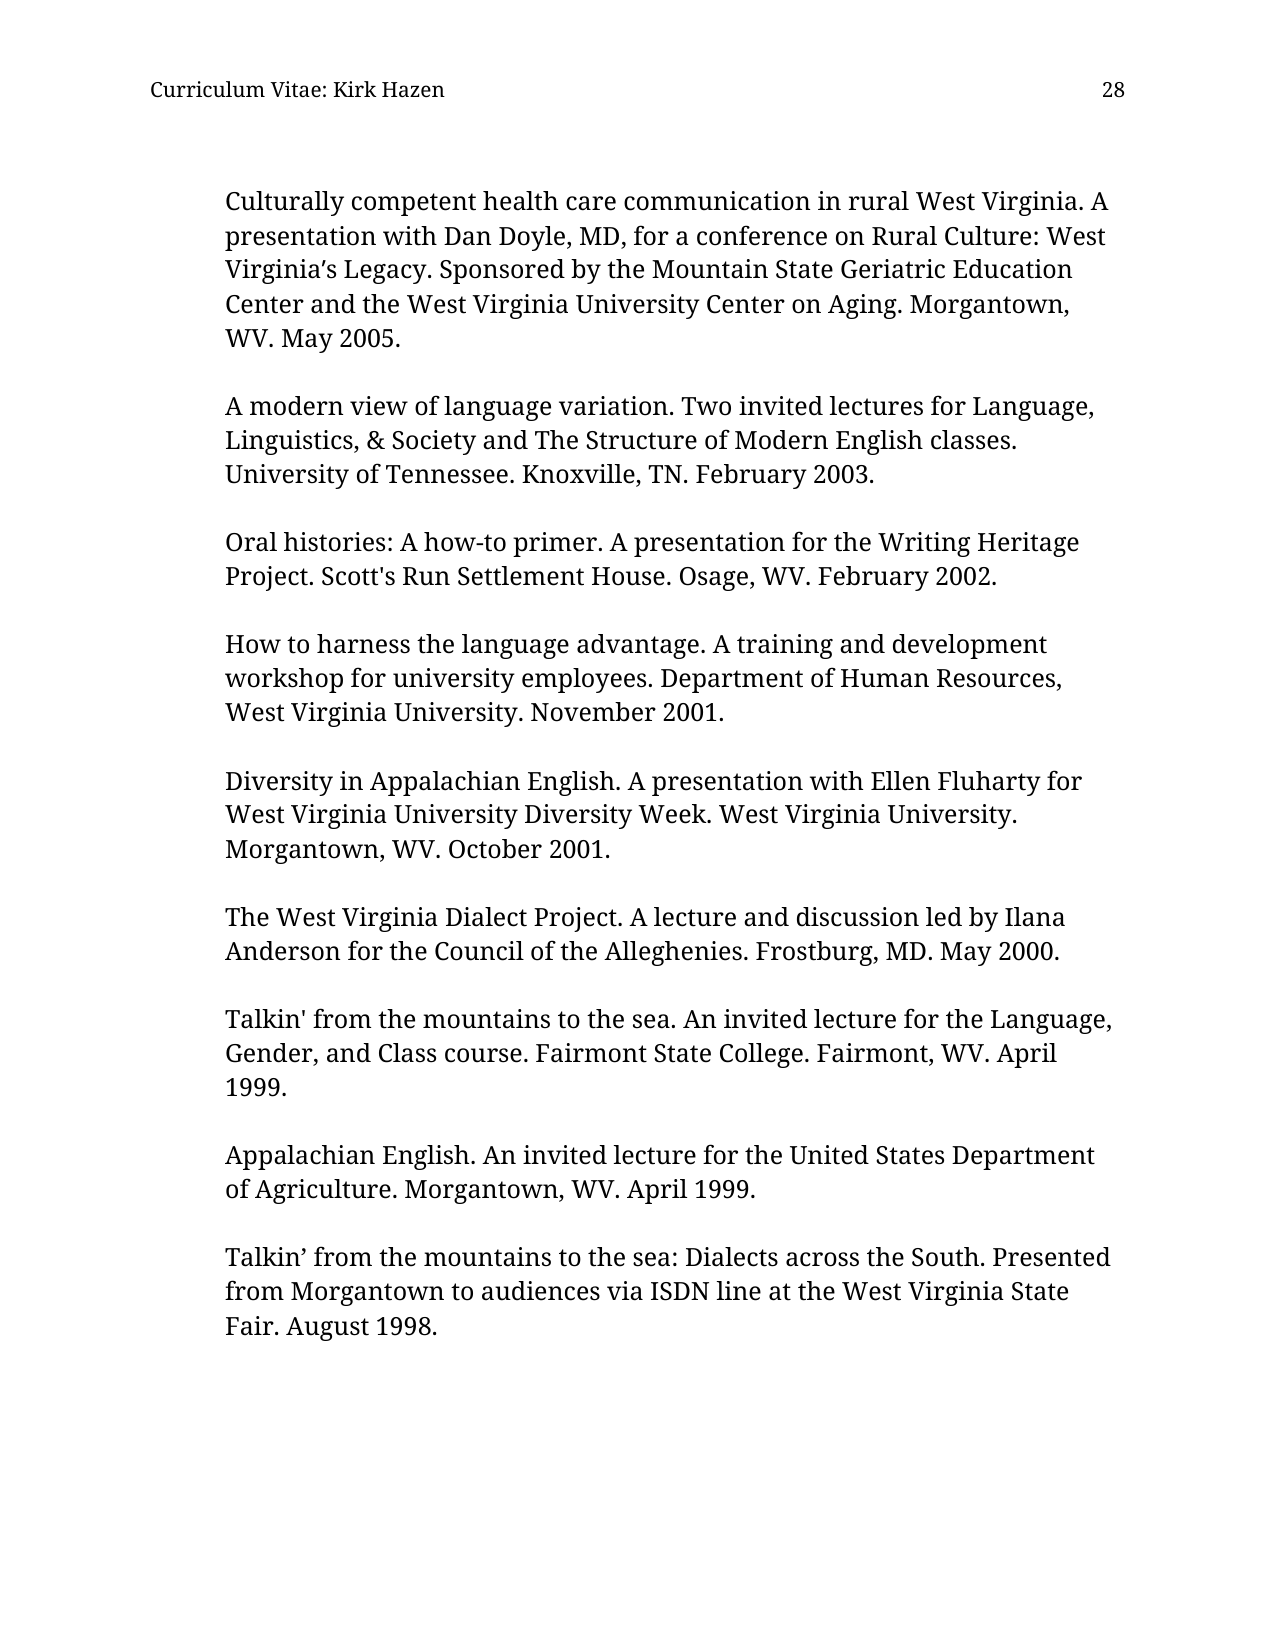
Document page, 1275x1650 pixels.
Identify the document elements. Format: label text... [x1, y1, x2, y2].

text A modern view of language variation. Two invited lectures for Language, Linguistics, & Society and The Structure of Modern English classes. University of Tennessee. Knoxville, TN. February 2003. [225, 388, 1125, 491]
text Culturally competent health care communication in rural West Virginia. A presentation with Dan Doyle, MD, for a conference on Rural Culture: West Virginia’s Legacy. Sponsored by the Mountain State Geriatric Education Center and the West Virginia University Center on Aging. Morgantown, WV. May 2005. [225, 184, 1125, 354]
text Talkin' from the mountains to the sea. An invited lecture for the Language, Gender, and Class course. Fairmont State College. Fairmont, WV. April 1999. [225, 1002, 1125, 1104]
text How to harness the language advantage. A training and development workshop for university employees. Department of Human Resources, West Virginia University. November 2001. [225, 627, 1125, 729]
text Talkin’ from the mountains to the sea: Dialects across the South. Presented from Morgantown to audiences via ISDN line at the West Virginia State Fair. August 1998. [225, 1240, 1125, 1342]
text Diversity in Appalachian English. A presentation with Ellen Fluharty for West Virginia University Diversity Week. West Virginia University. Morgantown, WV. October 2001. [225, 763, 1125, 865]
text Oral histories: A how-to primer. A presentation for the Writing Heritage Project. Scott's Run Settlement House. Osage, WV. February 2002. [225, 525, 1125, 593]
text The West Virginia Dialect Project. A lecture and discussion led by Ilana Anderson for the Council of the Alleghenies. Frostburg, MD. May 2000. [225, 899, 1125, 967]
text Appalachian English. An invited lecture for the United States Department of Agriculture. Morgantown, WV. April 1999. [225, 1138, 1125, 1206]
